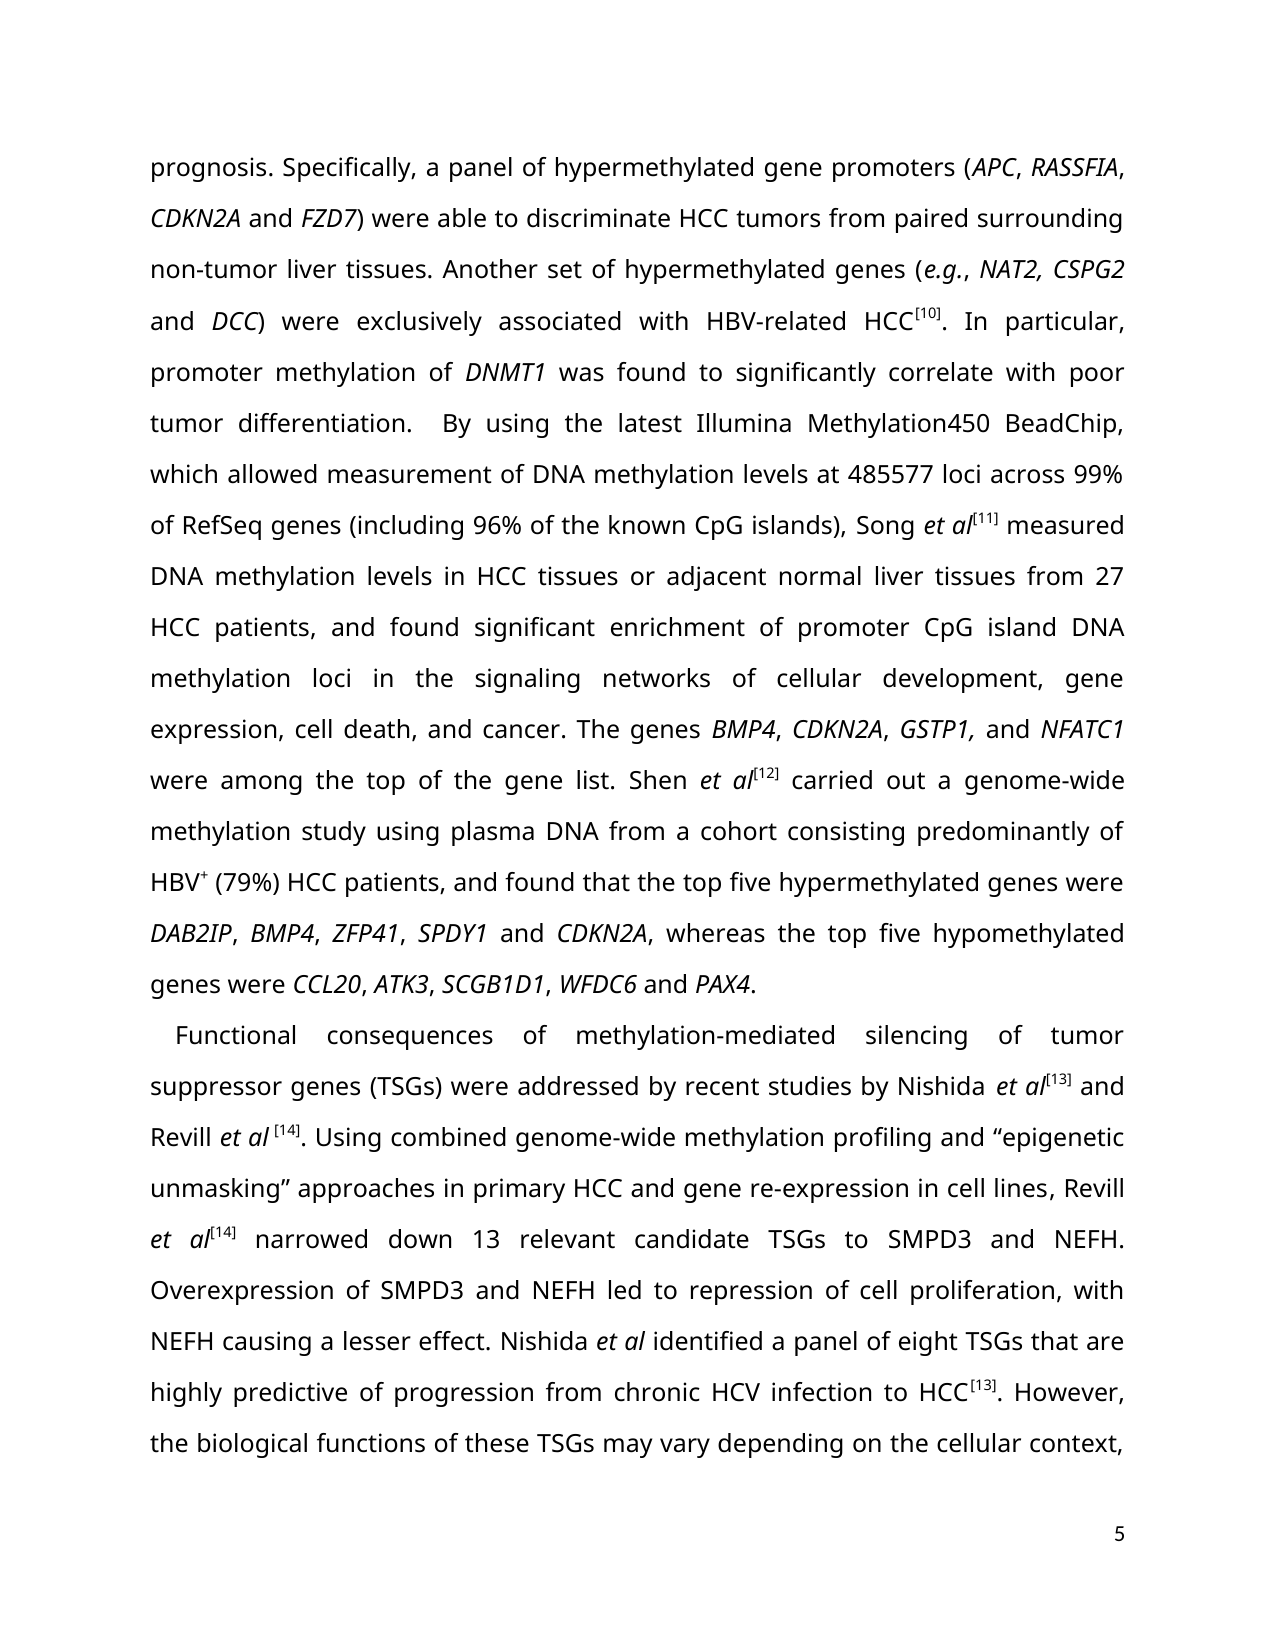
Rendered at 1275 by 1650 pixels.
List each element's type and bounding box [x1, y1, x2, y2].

text [150, 150, 1125, 1001]
text [150, 1018, 1125, 1460]
